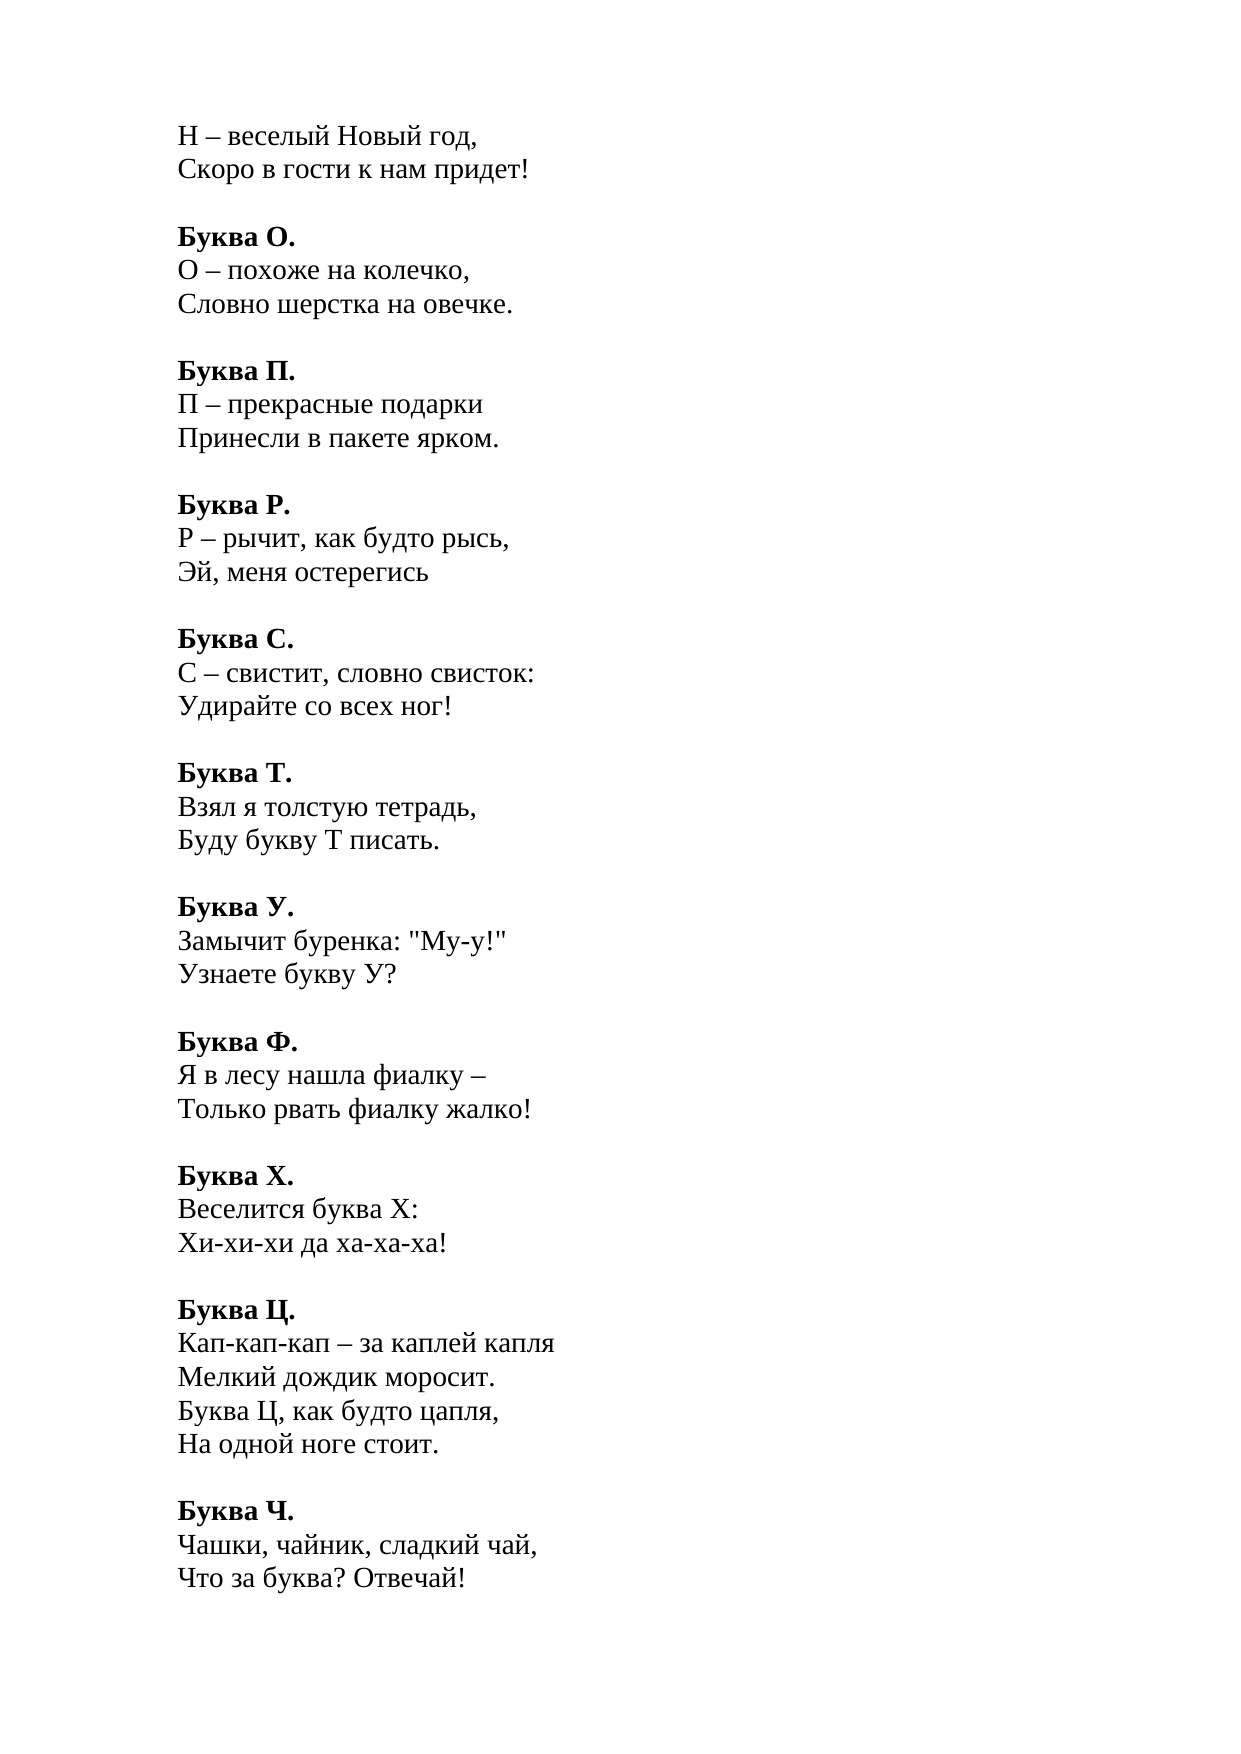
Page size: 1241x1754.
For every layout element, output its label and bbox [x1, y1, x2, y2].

text [177, 118, 1152, 1627]
